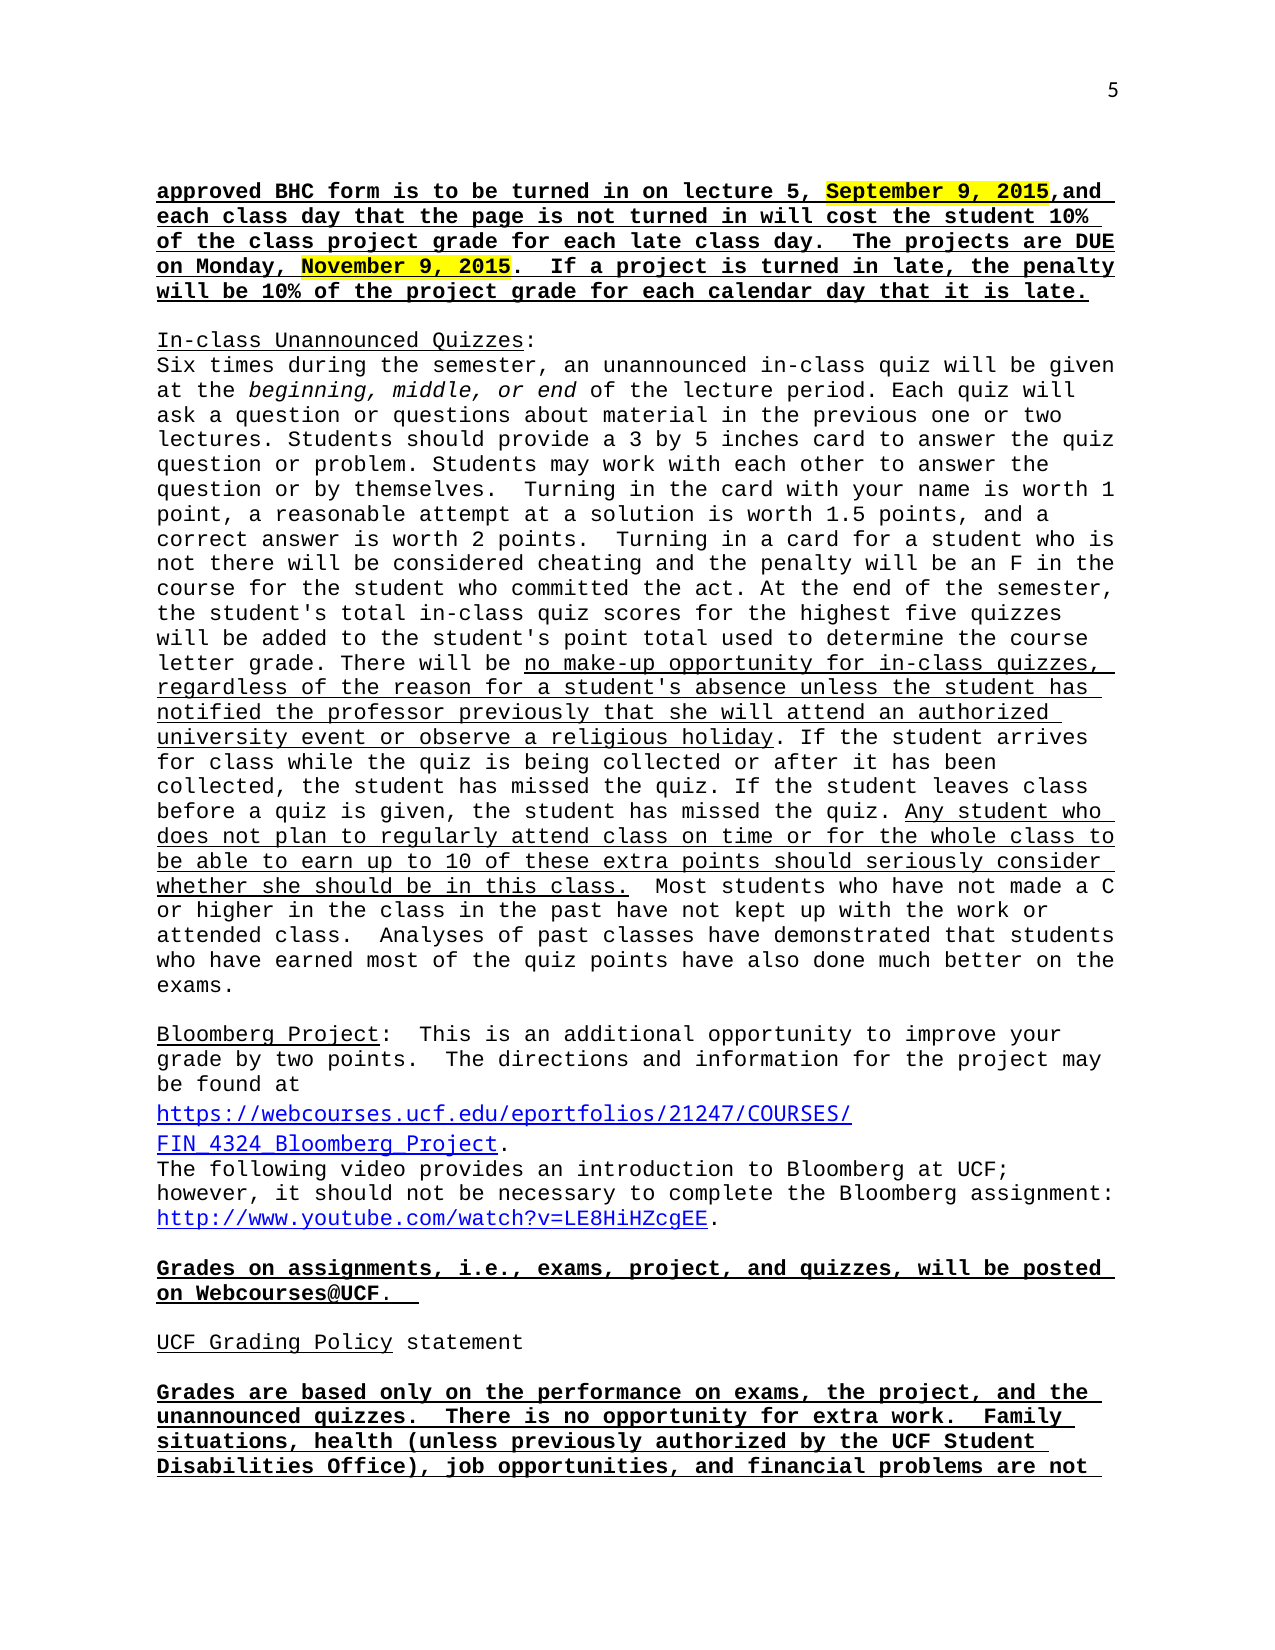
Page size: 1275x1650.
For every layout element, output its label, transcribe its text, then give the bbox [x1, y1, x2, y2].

text Six times during the semester, an unannounced in-class quiz will be given at the beginning, middle, or end of the lecture period. Each quiz will ask a question or questions about material in the previous one or two lectures. Students should provide a 3 by 5 inches card to answer the quiz question or problem. Students may work with each other to answer the question or by themselves. Turning in the card with your name is worth 1 point, a reasonable attempt at a solution is worth 1.5 points, and a correct answer is worth 2 points. Turning in a card for a student who is not there will be considered cheating and the penalty will be an F in the course for the student who committed the act. At the end of the semester, the student's total in-class quiz scores for the highest five quizzes will be added to the student's point total used to determine the course letter grade. There will be no make-up opportunity for in-class quizzes, regardless of the reason for a student's absence unless the student has notified the professor previously that she will attend an authorized university event or observe a religious holiday. If the student arrives for class while the quiz is being collected or after it has been collected, the student has missed the quiz. If the student leaves class before a quiz is given, the student has missed the quiz. Any student who does not plan to regularly attend class on time or for the whole class to be able to earn up to 10 of these extra points should seriously consider whether she should be in this class. Most students who have not made a C or higher in the class in the past have not kept up with the work or attended class. Analyses of past classes have demonstrated that students who have earned most of the quiz points have also done much better on the exams. [156, 354, 1118, 999]
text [156, 1381, 1118, 1480]
text https://webcourses.ucf.edu/eportfolios/21247/COURSES/FIN_4324_Bloomberg_Project. [156, 1098, 1118, 1158]
text In-class Unannounced Quizzes: [156, 329, 1118, 354]
text Grades on assignments, i.e., exams, project, and quizzes, will be posted on Webcourses@UCF. [156, 1257, 1118, 1307]
text The following video provides an introduction to Bloomberg at UCF; however, it should not be necessary to complete the Bloomberg assignment: http://www.youtube.com/watch?v=LE8HiHZcgEE. [156, 1158, 1118, 1232]
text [156, 181, 1118, 305]
text Bloomberg Project: This is an additional opportunity to improve your grade by two points. The directions and information for the project may be found at [156, 1024, 1118, 1098]
text UCF Grading Policy statement [156, 1331, 1118, 1356]
